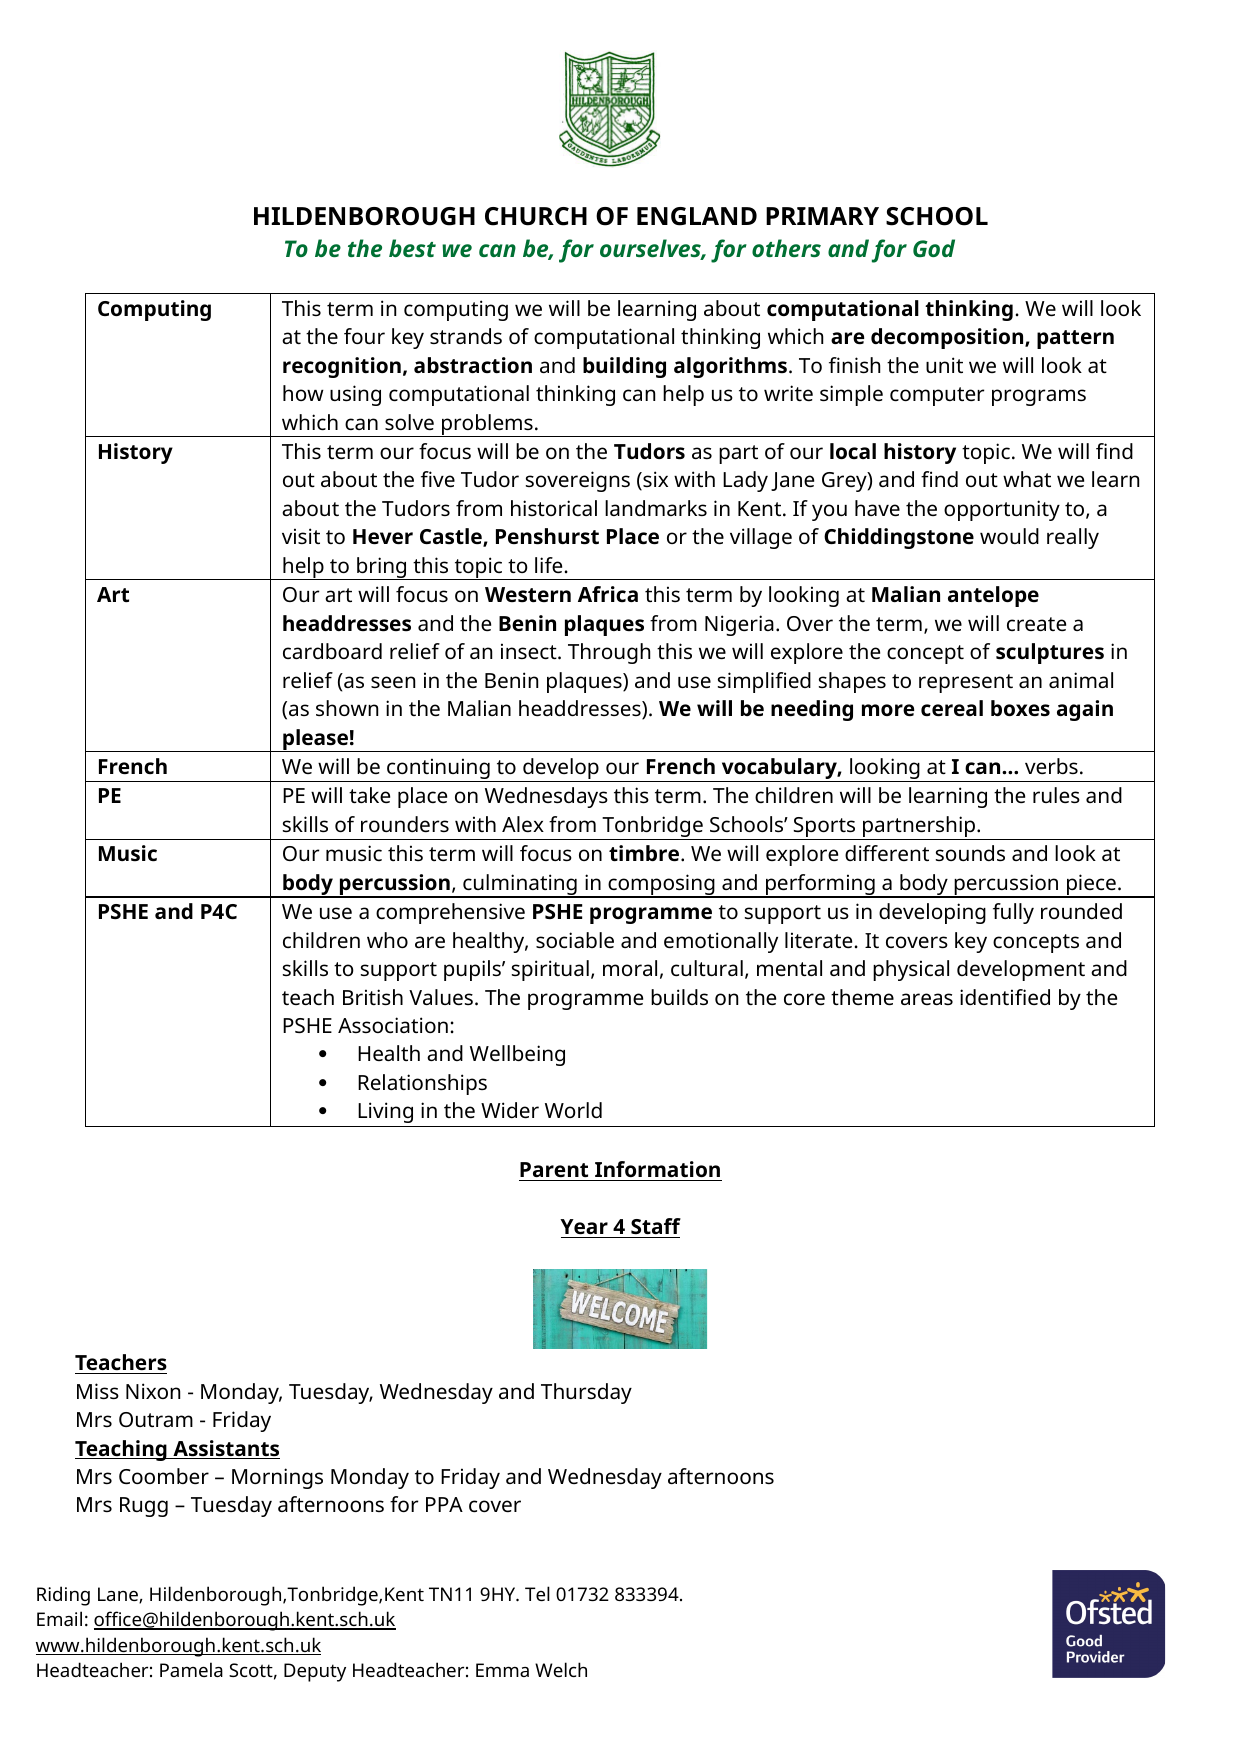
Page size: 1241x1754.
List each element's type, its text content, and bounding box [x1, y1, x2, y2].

text Parent Information [75, 1156, 1165, 1184]
table_cell Our music this term will focus on timbre. We will explore different sounds and look at body percussion, culminating in composing and performing a body percussion piece. [271, 840, 1154, 896]
table_header Computing [86, 294, 270, 436]
table_cell We will be continuing to develop our French vocabulary, looking at I can… verbs. [271, 752, 1154, 781]
text Teaching Assistants [75, 1434, 1165, 1462]
text Mrs Rugg – Tuesday afternoons for PPA cover [75, 1491, 1165, 1519]
table_cell Art [86, 580, 270, 751]
table_cell This term our focus will be on the Tudors as part of our local history topic. We will find out about the five Tudor sovereigns (six with Lady Jane Grey) and find out what we learn about the Tudors from historical landmarks in Kent. If you have the opportunity to, a visit to Hever Castle, Penshurst Place or the village of Chiddingstone would really help to bring this topic to life. [271, 437, 1154, 579]
picture [559, 50, 661, 168]
table_cell We use a comprehensive PSHE programme to support us in developing fully rounded children who are healthy, sociable and emotionally literate. It covers key concepts and skills to support pupils’ spiritual, moral, cultural, mental and physical development and teach British Values. The programme builds on the core theme areas identified by the PSHE Association: Health and Wellbeing Relationships Living in the Wider World [271, 898, 1154, 1126]
table_cell PE [86, 782, 270, 838]
table_cell PE will take place on Wednesdays this term. The children will be learning the rules and skills of rounders with Alex from Tonbridge Schools’ Sports partnership. [271, 782, 1154, 838]
table_cell French [86, 752, 270, 781]
table_header This term in computing we will be learning about computational thinking. We will look at the four key strands of computational thinking which are decomposition, pattern recognition, abstraction and building algorithms. To finish the unit we will look at how using computational thinking can help us to write simple computer programs which can solve problems. [271, 294, 1154, 436]
picture [533, 1269, 708, 1349]
text Miss Nixon - Monday, Tuesday, Wednesday and Thursday [75, 1377, 1165, 1405]
table_cell Our art will focus on Western Africa this term by looking at Malian antelope headdresses and the Benin plaques from Nigeria. Over the term, we will create a cardboard relief of an insect. Through this we will explore the concept of sculptures in relief (as seen in the Benin plaques) and use simplified shapes to represent an animal (as shown in the Malian headdresses). We will be needing more cereal boxes again please! [271, 580, 1154, 751]
table_cell Music [86, 840, 270, 896]
table_cell History [86, 437, 270, 579]
text Mrs Coomber – Mornings Monday to Friday and Wednesday afternoons [75, 1462, 1165, 1491]
text Year 4 Staff [75, 1212, 1165, 1241]
text Mrs Outram - Friday [75, 1405, 1165, 1434]
text Teachers [75, 1348, 1165, 1377]
table_cell PSHE and P4C [86, 898, 270, 1126]
picture [1052, 1570, 1166, 1678]
